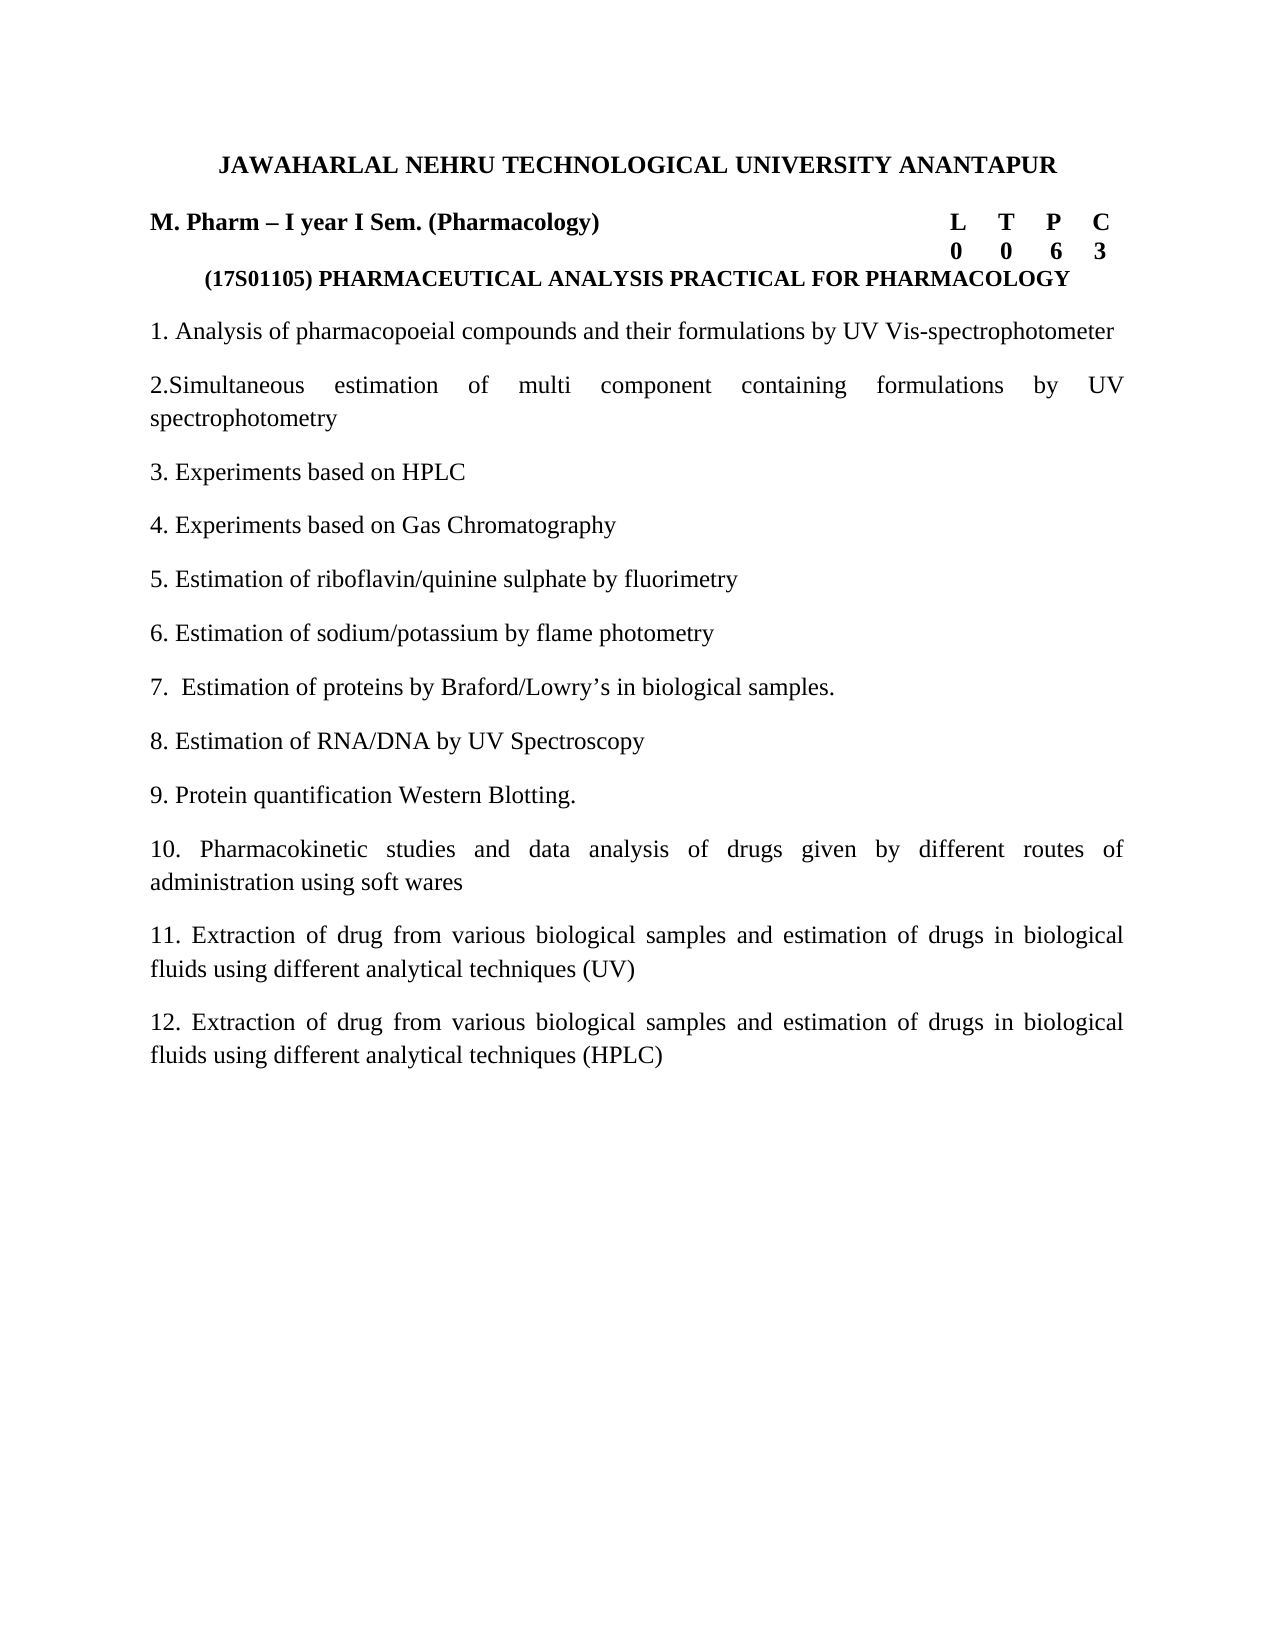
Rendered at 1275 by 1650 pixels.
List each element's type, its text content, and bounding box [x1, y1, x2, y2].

text 2.Simultaneous estimation of multi component containing formulations by UV spectrophotometry [150, 370, 1125, 432]
text 10. Pharmacokinetic studies and data analysis of drugs given by different routes of administration using soft wares [150, 834, 1125, 896]
text 1. Analysis of pharmacopoeial compounds and their formulations by UV Vis-spectrophotometer [150, 316, 1125, 345]
text 12. Extraction of drug from various biological samples and estimation of drugs in biological fluids using different analytical techniques (HPLC) [150, 1007, 1125, 1069]
text 9. Protein quantification Western Blotting. [150, 780, 1125, 809]
text 8. Estimation of RNA/DNA by UV Spectroscopy [150, 726, 1125, 755]
text 0 0 6 3 [150, 236, 1125, 265]
text 7. Estimation of proteins by Braford/Lowry’s in biological samples. [150, 672, 1125, 701]
text 6. Estimation of sodium/potassium by flame photometry [150, 618, 1125, 647]
text 4. Experiments based on Gas Chromatography [150, 511, 1125, 539]
text (17S01105) PHARMACEUTICAL ANALYSIS PRACTICAL FOR PHARMACOLOGY [150, 265, 1125, 291]
text 5. Estimation of riboflavin/quinine sulphate by fluorimetry [150, 564, 1125, 593]
text JAWAHARLAL NEHRU TECHNOLOGICAL UNIVERSITY ANANTAPUR [150, 150, 1125, 179]
text M. Pharm – I year I Sem. (Pharmacology) L T P C [150, 207, 1125, 236]
text 3. Experiments based on HPLC [150, 457, 1125, 486]
text 11. Extraction of drug from various biological samples and estimation of drugs in biological fluids using different analytical techniques (UV) [150, 921, 1125, 982]
